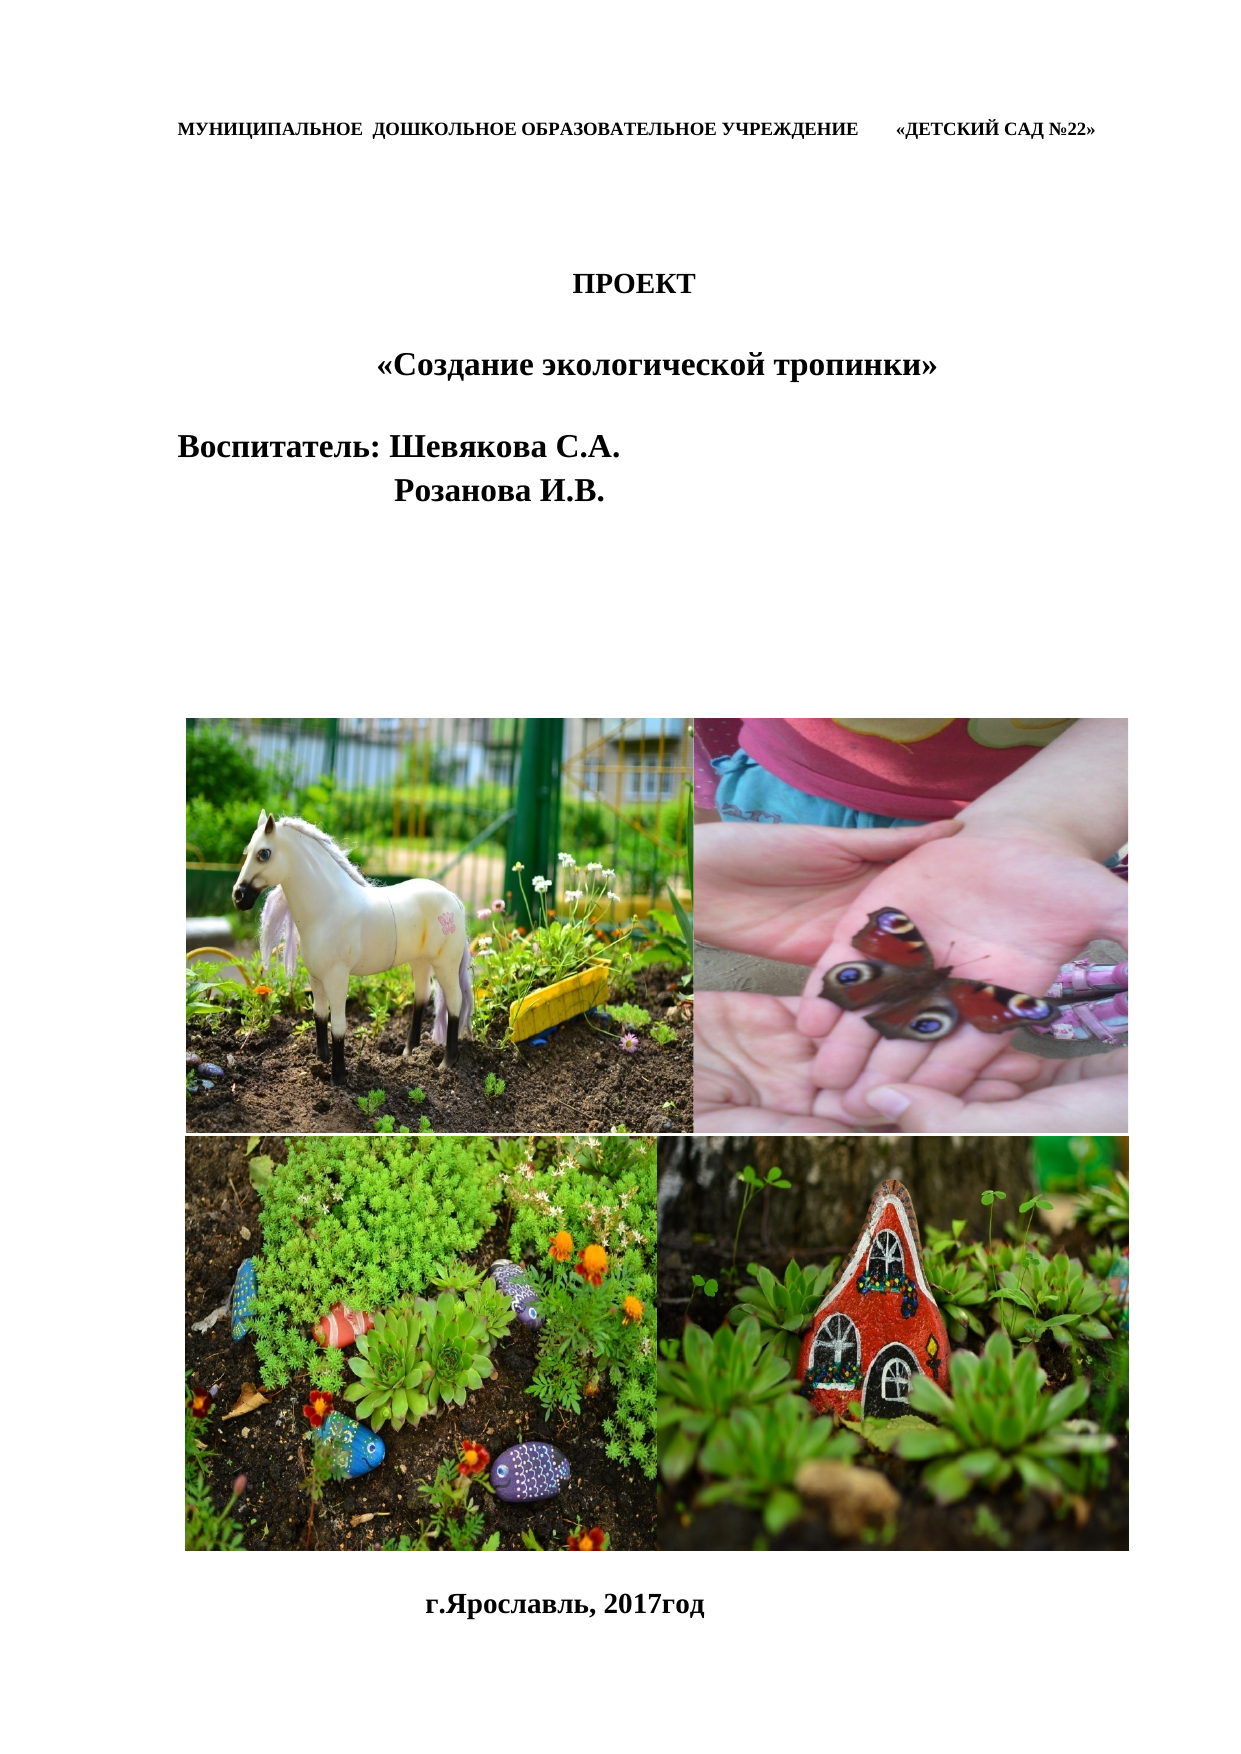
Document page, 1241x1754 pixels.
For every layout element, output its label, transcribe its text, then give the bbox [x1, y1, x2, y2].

text г.Ярославль, 2017год [177, 1586, 1137, 1620]
picture [186, 718, 1129, 1133]
text МУНИЦИПАЛЬНОЕ ДОШКОЛЬНОЕ ОБРАЗОВАТЕЛЬНОЕ УЧРЕЖДЕНИЕ «ДЕТСКИЙ САД №22» [177, 118, 1137, 172]
text ПРОЕКТ [177, 267, 1137, 300]
text «Создание экологической тропинки» [177, 344, 1137, 382]
picture [185, 1136, 1129, 1551]
text Воспитатель: Шевякова С.А. [177, 426, 1137, 465]
text Розанова И.В. [177, 470, 1137, 509]
